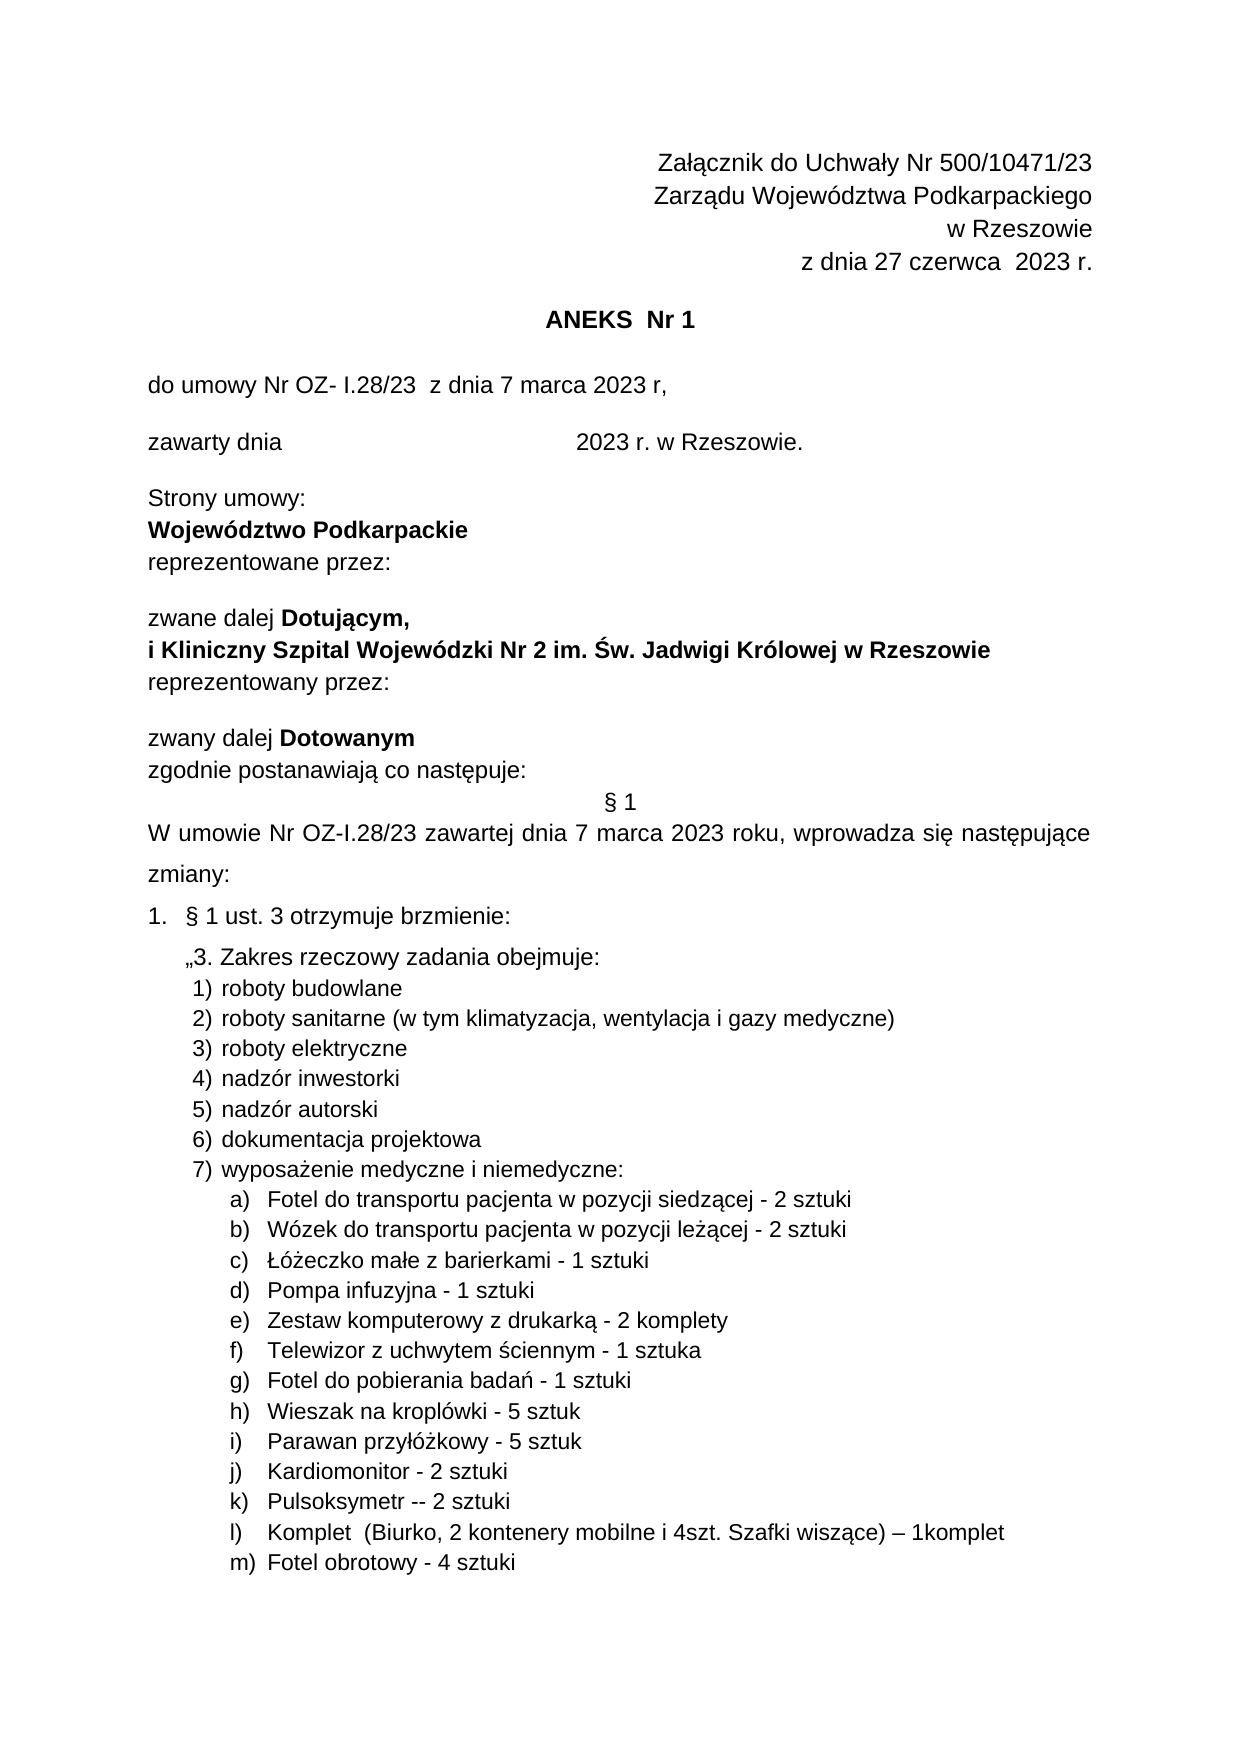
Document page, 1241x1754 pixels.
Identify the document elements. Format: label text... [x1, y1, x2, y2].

text zgodnie postanawiają co następuje: [148, 756, 1093, 783]
list roboty elektryczne [192, 1035, 1093, 1062]
list nadzór autorski [192, 1096, 1093, 1122]
text zawarty dnia 2023 r. w Rzeszowie. [148, 427, 1093, 455]
text zwane dalej Dotującym, [148, 604, 1093, 632]
list § 1 ust. 3 otrzymuje brzmienie: [148, 902, 1093, 929]
text Załącznik do Uchwały Nr 500/10471/23 [148, 148, 1093, 176]
list Zestaw komputerowy z drukarką - 2 komplety [229, 1307, 1093, 1333]
text reprezentowane przez: [148, 547, 1093, 575]
text Strony umowy: [148, 484, 1093, 512]
list roboty sanitarne (w tym klimatyzacja, wentylacja i gazy medyczne) [192, 1005, 1093, 1031]
text Zarządu Województwa Podkarpackiego [148, 181, 1093, 209]
list dokumentacja projektowa [192, 1126, 1093, 1152]
list Fotel do pobierania badań - 1 sztuki [229, 1367, 1093, 1394]
list Pulsoksymetr -- 2 sztuki [229, 1488, 1093, 1515]
list Łóżeczko małe z barierkami - 1 sztuki [229, 1247, 1093, 1273]
list Kardiomonitor - 2 sztuki [229, 1458, 1093, 1484]
list Fotel obrotowy - 4 sztuki [229, 1549, 1093, 1575]
text Województwo Podkarpackie [148, 516, 1093, 543]
text zwany dalej Dotowanym [148, 724, 1093, 752]
text W umowie Nr OZ-I.28/23 zawartej dnia 7 marca 2023 roku, wprowadza się następujące zmiany: [148, 819, 1093, 888]
list Parawan przyłóżkowy - 5 sztuk [229, 1428, 1093, 1454]
text i Kliniczny Szpital Wojewódzki Nr 2 im. Św. Jadwigi Królowej w Rzeszowie [148, 636, 1093, 663]
list roboty budowlane [192, 975, 1093, 1001]
list Komplet (Biurko, 2 kontenery mobilne i 4szt. Szafki wiszące) – 1komplet [229, 1518, 1093, 1545]
text ANEKS Nr 1 [148, 305, 1093, 333]
text reprezentowany przez: [148, 667, 1093, 695]
text z dnia 27 czerwca 2023 r. [148, 247, 1093, 275]
list Pompa infuzyjna - 1 sztuki [229, 1277, 1093, 1303]
list wyposażenie medyczne i niemedyczne: [192, 1156, 1093, 1182]
list Wieszak na kroplówki - 5 sztuk [229, 1398, 1093, 1424]
text w Rzeszowie [148, 214, 1093, 242]
list Wózek do transportu pacjenta w pozycji leżącej - 2 sztuki [229, 1216, 1093, 1243]
list „3. Zakres rzeczowy zadania obejmuje: [185, 943, 1093, 971]
text § 1 [148, 787, 1093, 815]
list Fotel do transportu pacjenta w pozycji siedzącej - 2 sztuki [229, 1186, 1093, 1213]
text do umowy Nr OZ- I.28/23 z dnia 7 marca 2023 r, [148, 371, 1093, 398]
list nadzór inwestorki [192, 1065, 1093, 1092]
list Telewizor z uchwytem ściennym - 1 sztuka [229, 1337, 1093, 1364]
